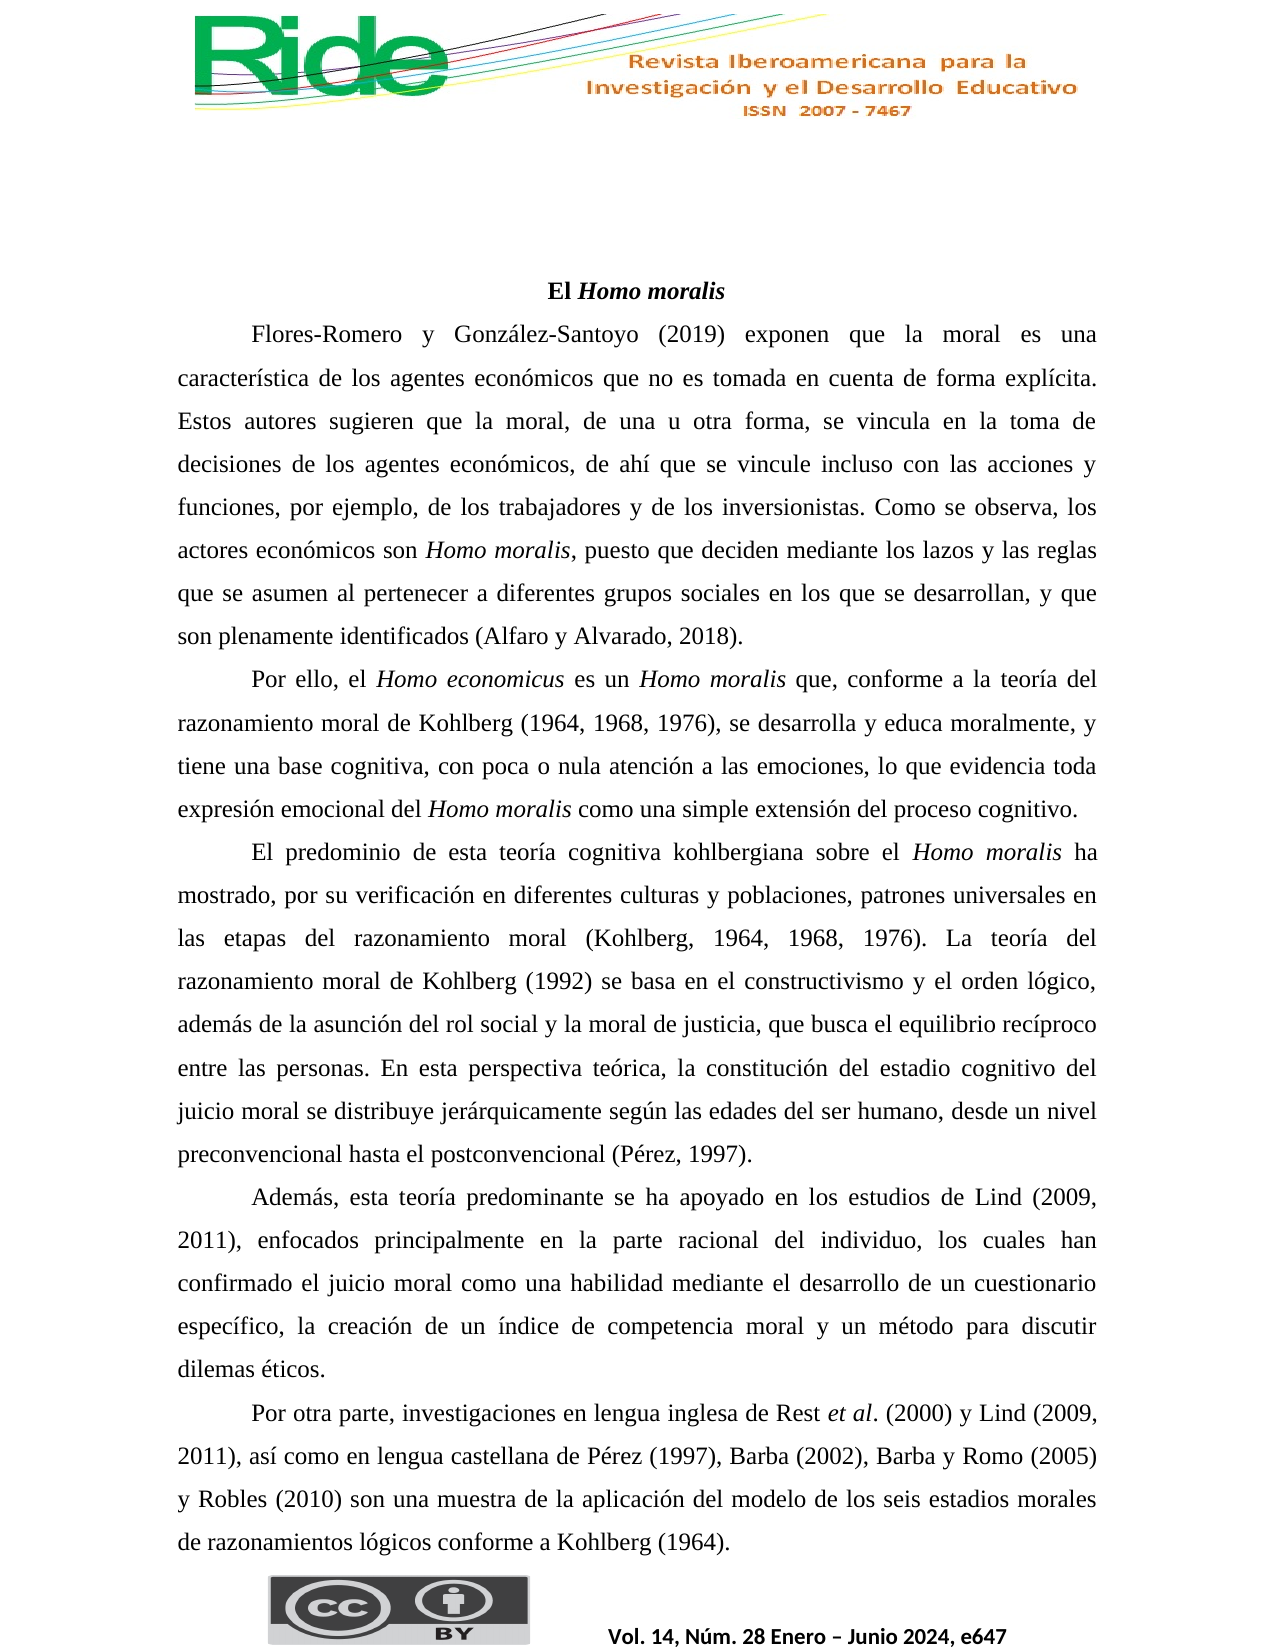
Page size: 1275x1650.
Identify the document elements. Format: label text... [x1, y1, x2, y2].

text El Homo moralis [177, 276, 1098, 305]
text Además, esta teoría predominante se ha apoyado en los estudios de Lind (2009, 2011), enfocados principalmente en la parte racional del individuo, los cuales han confirmado el juicio moral como una habilidad mediante el desarrollo de un cuestionario específico, la creación de un índice de competencia moral y un método para discutir dilemas éticos. [177, 1182, 1098, 1383]
text Por otra parte, investigaciones en lengua inglesa de Rest et al. (2000) y Lind (2009, 2011), así como en lengua castellana de Pérez (1997), Barba (2002), Barba y Romo (2005) y Robles (2010) son una muestra de la aplicación del modelo de los seis estadios morales de razonamientos lógicos conforme a Kohlberg (1964). [177, 1398, 1098, 1556]
text El predominio de esta teoría cognitiva kohlbergiana sobre el Homo moralis ha mostrado, por su verificación en diferentes culturas y poblaciones, patrones universales en las etapas del razonamiento moral (Kohlberg, 1964, 1968, 1976). La teoría del razonamiento moral de Kohlberg (1992) se basa en el constructivismo y el orden lógico, además de la asunción del rol social y la moral de justicia, que busca el equilibrio recíproco entre las personas. En esta perspectiva teórica, la constitución del estadio cognitivo del juicio moral se distribuye jerárquicamente según las edades del ser humano, desde un nivel preconvencional hasta el postconvencional (Pérez, 1997). [177, 837, 1098, 1168]
text Por ello, el Homo economicus es un Homo moralis que, conforme a la teoría del razonamiento moral de Kohlberg (1964, 1968, 1976), se desarrolla y educa moralmente, y tiene una base cognitiva, con poca o nula atención a las emociones, lo que evidencia toda expresión emocional del Homo moralis como una simple extensión del proceso cognitivo. [177, 664, 1098, 823]
picture [194, 14, 1081, 119]
picture [267, 1575, 531, 1645]
text Flores-Romero y González-Santoyo (2019) exponen que la moral es una característica de los agentes económicos que no es tomada en cuenta de forma explícita. Estos autores sugieren que la moral, de una u otra forma, se vincula en la toma de decisiones de los agentes económicos, de ahí que se vincule incluso con las acciones y funciones, por ejemplo, de los trabajadores y de los inversionistas. Como se observa, los actores económicos son Homo moralis, puesto que deciden mediante los lazos y las reglas que se asumen al pertenecer a diferentes grupos sociales en los que se desarrollan, y que son plenamente identificados (Alfaro y Alvarado, 2018). [177, 319, 1098, 650]
